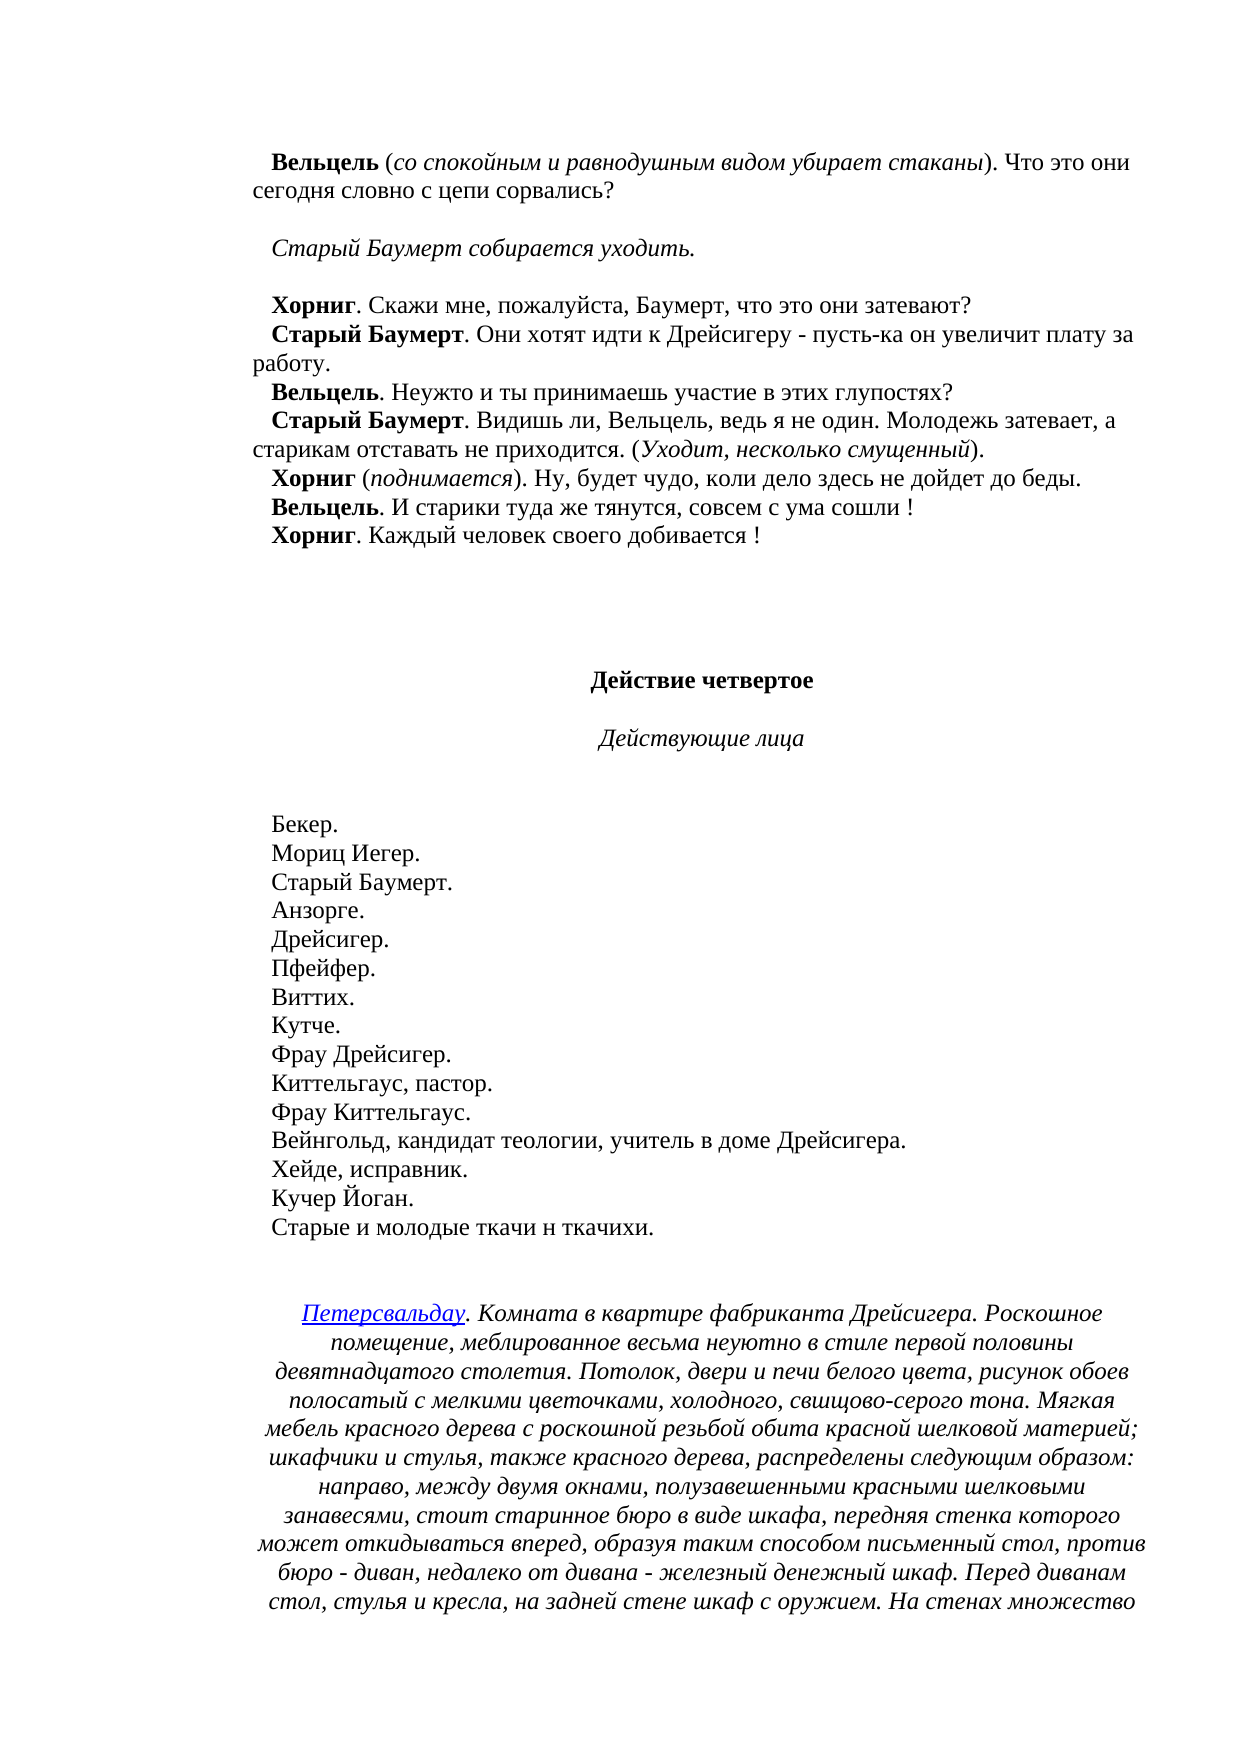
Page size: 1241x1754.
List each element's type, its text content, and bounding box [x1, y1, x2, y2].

text Старый Баумерт собирается уходить. [252, 233, 1152, 262]
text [252, 1298, 1152, 1615]
text Фрау Киттельгаус. [252, 1097, 1152, 1126]
text Действующие лица [252, 723, 1152, 751]
text Xоpниг. Скажи мне, пожалуйста, Баумерт, что это они затевают? [252, 291, 1152, 319]
text Xейде, исправник. [252, 1154, 1152, 1183]
text Действие четвертое [252, 665, 1152, 693]
text Вельцель. И старики туда же тянутся, совсем с ума сошли ! [252, 492, 1152, 521]
text Кучер Йоган. [252, 1183, 1152, 1212]
text Анзоpгe. [252, 896, 1152, 924]
text Кутче. [252, 1011, 1152, 1039]
text Киттельгаус, пастор. [252, 1068, 1152, 1097]
text Вельцель. Неужто и ты принимаешь участие в этих глупостях? [252, 377, 1152, 406]
text Мориц Иегер. [252, 838, 1152, 867]
text Старые и молодые ткачи н ткачихи. [252, 1212, 1152, 1241]
text Вейнгольд, кандидат теологии, учитель в доме Дрейсигера. [252, 1126, 1152, 1154]
text Дрейсигер. [252, 924, 1152, 953]
text Старый Баумерт. Они хотят идти к Дрейсигеру - пусть-ка он увеличит плату за работу. [252, 319, 1152, 377]
text Виттих. [252, 982, 1152, 1011]
text Фрау Дрейсигер. [252, 1039, 1152, 1068]
text Старый Баумерт. Видишь ли, Вельцель, ведь я не один. Молодежь затевает, а старикам отставать не приходится. (Уходит, несколько смущенный). [252, 406, 1152, 463]
text Пфейфер. [252, 953, 1152, 982]
text Бeкeр. [252, 809, 1152, 838]
text Старый Баумepт. [252, 867, 1152, 896]
text Вельцель (со спокойным и равнодушным видом убирает стаканы). Что это они сегодня словно с цепи сорвались? [252, 147, 1152, 204]
text Xоpниг (поднимается). Ну, будет чудо, коли дело здесь не дойдет до беды. [252, 463, 1152, 492]
text Xоpниг. Каждый человек своего добивается ! [252, 521, 1152, 549]
